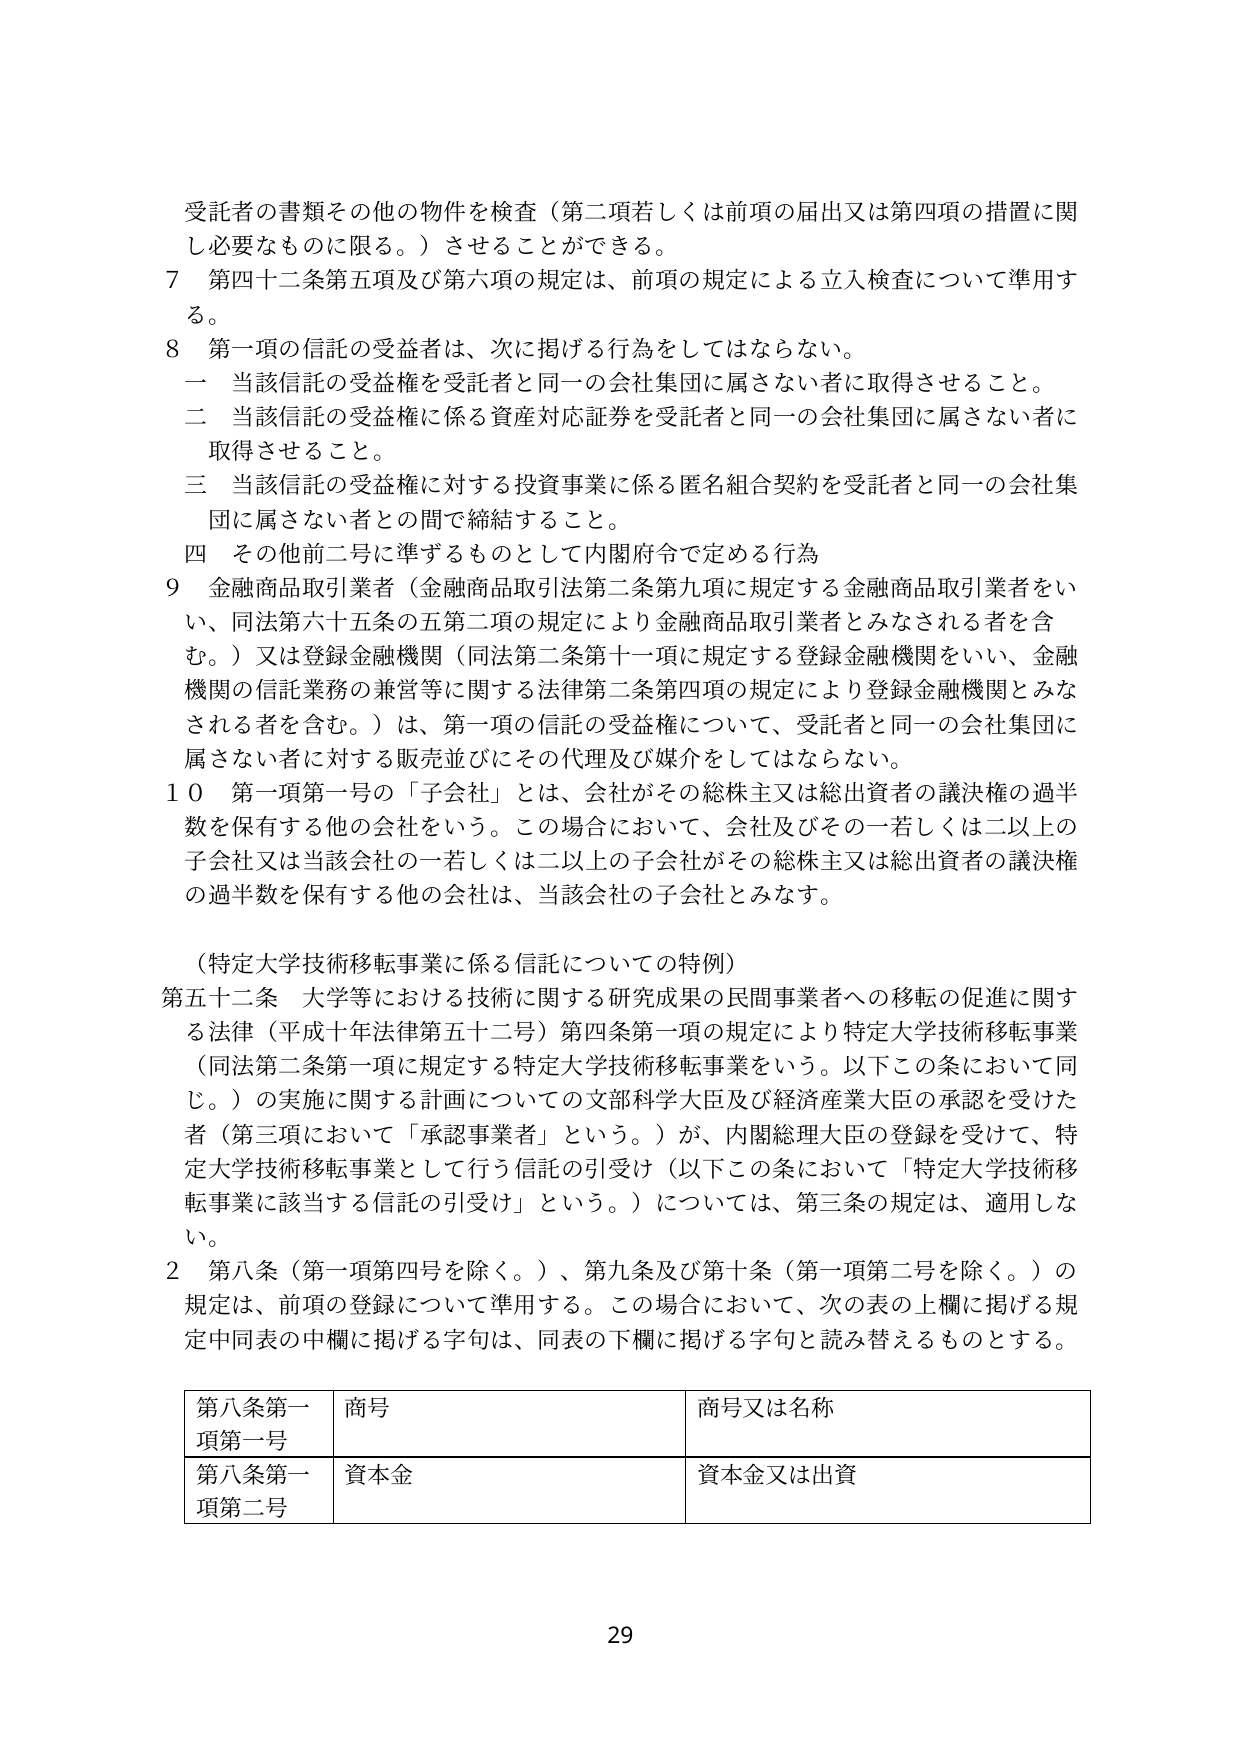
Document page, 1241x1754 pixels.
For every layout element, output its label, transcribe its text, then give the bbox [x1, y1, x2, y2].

text （特定大学技術移転事業に係る信託についての特例） [184, 945, 1079, 979]
text ８ 第一項の信託の受益者は、次に掲げる行為をしてはならない。 [161, 330, 1079, 364]
table_cell 第八条第一項第二号 [185, 1458, 333, 1523]
table_cell 資本金 [334, 1458, 685, 1523]
text 三 当該信託の受益権に対する投資事業に係る匿名組合契約を受託者と同一の会社集団に属さない者との間で締結すること。 [184, 467, 1079, 535]
table_cell 資本金又は出資 [686, 1458, 1090, 1523]
text 第五十二条 大学等における技術に関する研究成果の民間事業者への移転の促進に関する法律（平成十年法律第五十二号）第四条第一項の規定により特定大学技術移転事業（同法第二条第一項に規定する特定大学技術移転事業をいう。以下この条において同じ。）の実施に関する計画についての文部科学大臣及び経済産業大臣の承認を受けた者（第三項において「承認事業者」という。）が、内閣総理大臣の登録を受けて、特定大学技術移転事業として行う信託の引受け（以下この条において「特定大学技術移転事業に該当する信託の引受け」という。）については、第三条の規定は、適用しない。 [161, 979, 1079, 1253]
table_header 商号又は名称 [686, 1391, 1090, 1456]
table_header 商号 [334, 1391, 685, 1456]
text ２ 第八条（第一項第四号を除く。）、第九条及び第十条（第一項第二号を除く。）の規定は、前項の登録について準用する。この場合において、次の表の上欄に掲げる規定中同表の中欄に掲げる字句は、同表の下欄に掲げる字句と読み替えるものとする。 [161, 1253, 1079, 1355]
text 一 当該信託の受益権を受託者と同一の会社集団に属さない者に取得させること。 [184, 364, 1079, 399]
text 四 その他前二号に準ずるものとして内閣府令で定める行為 [184, 535, 1079, 569]
table_header 第八条第一項第一号 [185, 1391, 333, 1456]
text １０ 第一項第一号の「子会社」とは、会社がその総株主又は総出資者の議決権の過半数を保有する他の会社をいう。この場合において、会社及びその一若しくは二以上の子会社又は当該会社の一若しくは二以上の子会社がその総株主又は総出資者の議決権の過半数を保有する他の会社は、当該会社の子会社とみなす。 [161, 774, 1079, 911]
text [161, 194, 1079, 262]
text ９ 金融商品取引業者（金融商品取引法第二条第九項に規定する金融商品取引業者をいい、同法第六十五条の五第二項の規定により金融商品取引業者とみなされる者を含む。）又は登録金融機関（同法第二条第十一項に規定する登録金融機関をいい、金融機関の信託業務の兼営等に関する法律第二条第四項の規定により登録金融機関とみなされる者を含む。）は、第一項の信託の受益権について、受託者と同一の会社集団に属さない者に対する販売並びにその代理及び媒介をしてはならない。 [161, 569, 1079, 774]
text 二 当該信託の受益権に係る資産対応証券を受託者と同一の会社集団に属さない者に取得させること。 [184, 399, 1079, 467]
text ７ 第四十二条第五項及び第六項の規定は、前項の規定による立入検査について準用する。 [161, 262, 1079, 330]
